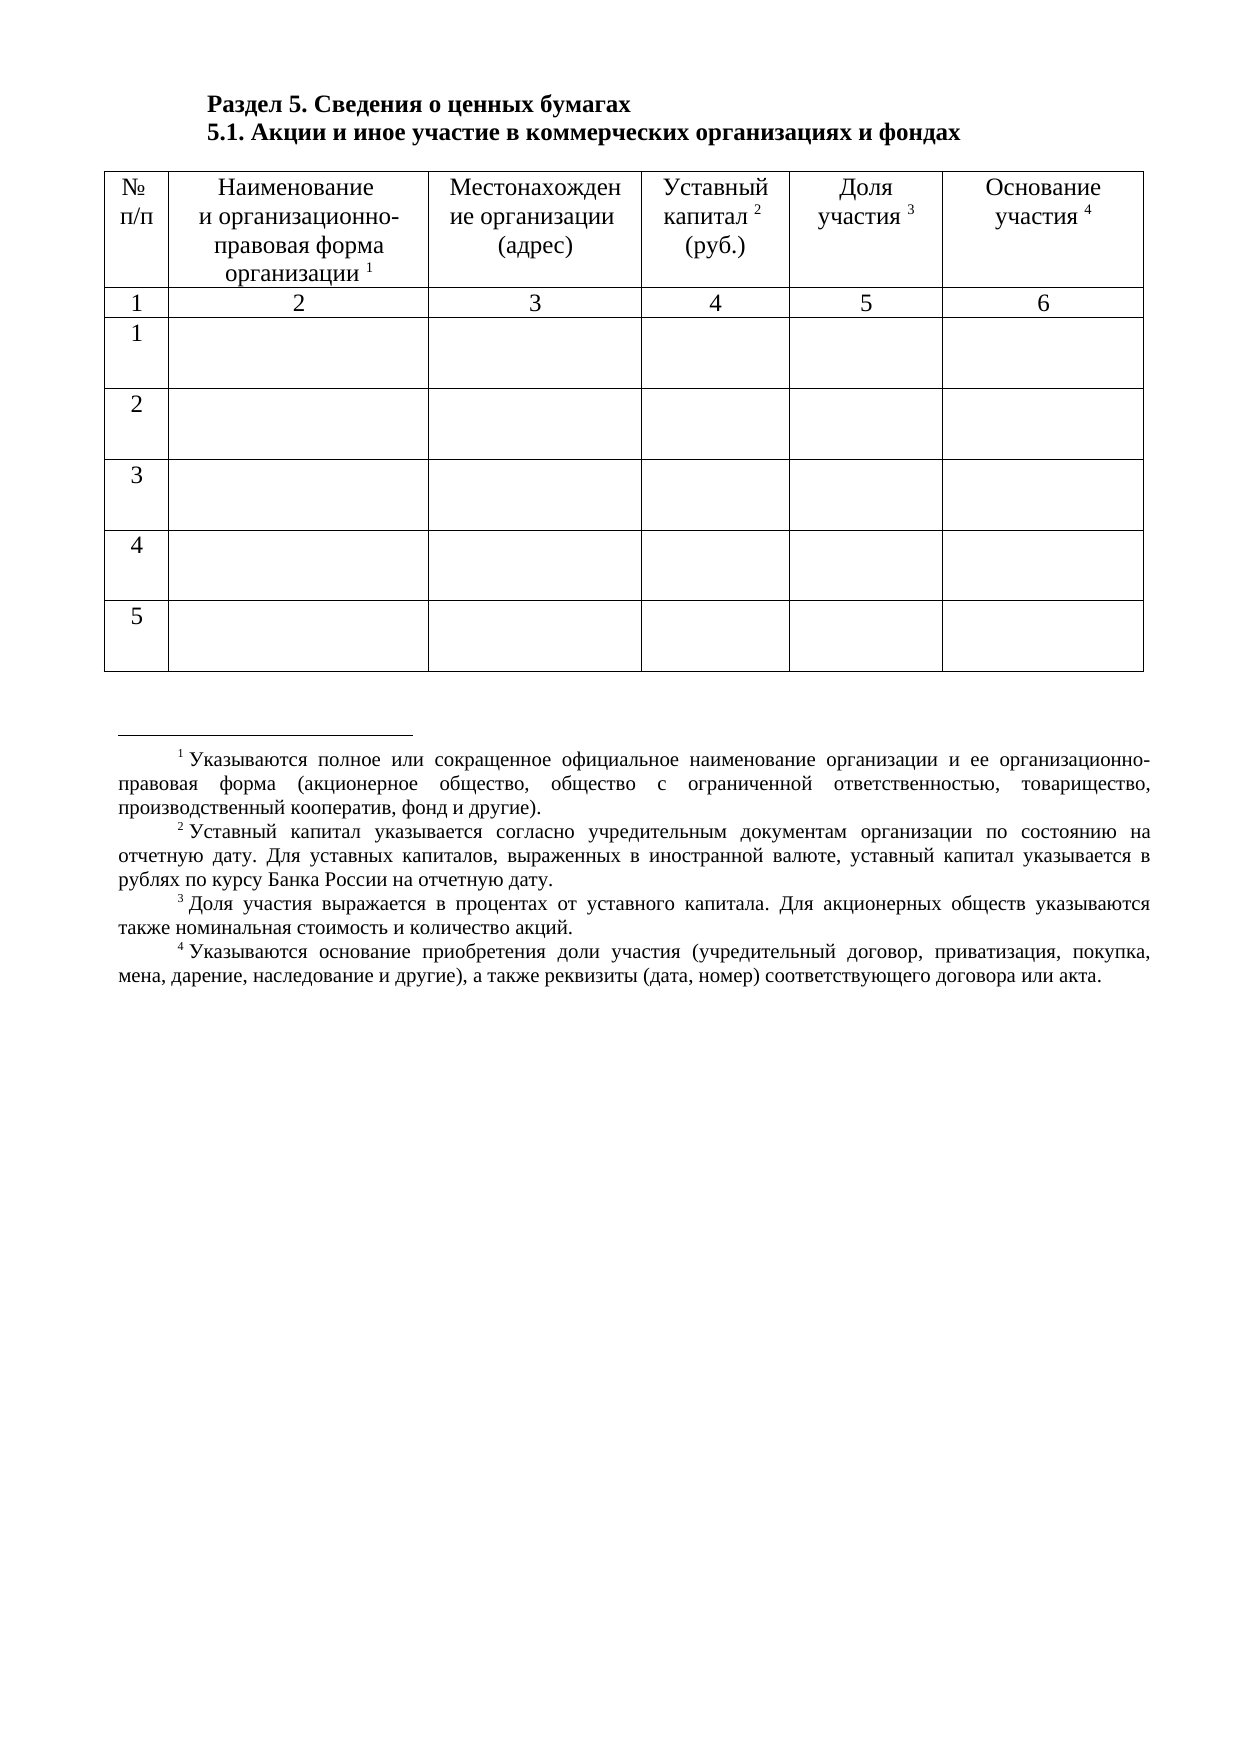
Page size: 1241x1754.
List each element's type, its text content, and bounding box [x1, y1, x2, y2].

table_cell [642, 601, 789, 671]
table_cell [790, 601, 942, 671]
text 3 Доля участия выражается в процентах от уставного капитала. Для акционерных обществ указываются также номинальная стоимость и количество акций. [118, 891, 1152, 939]
table_cell [169, 460, 428, 529]
text 4 Указываются основание приобретения доли участия (учредительный договор, приватизация, покупка, мена, дарение, наследование и другие), а также реквизиты (дата, номер) соответствующего договора или акта. [118, 939, 1152, 987]
table_cell [943, 318, 1143, 388]
table_header № п/п [105, 172, 168, 287]
table_cell [429, 531, 641, 600]
table_header Основание участия 4 [943, 172, 1143, 287]
table_cell [169, 318, 428, 388]
table_cell [790, 531, 942, 600]
table_cell [169, 601, 428, 671]
table_header Наименование и организационно-правовая форма организации 1 [169, 172, 428, 287]
table_cell [642, 318, 789, 388]
text 2 Уставный капитал указывается согласно учредительным документам организации по состоянию на отчетную дату. Для уставных капиталов, выраженных в иностранной валюте, уставный капитал указывается в рублях по курсу Банка России на отчетную дату. [118, 819, 1152, 891]
table_cell 4 [642, 288, 789, 317]
table_cell [943, 460, 1143, 529]
table_cell 1 [105, 318, 168, 388]
table_cell [169, 531, 428, 600]
table_header Уставный капитал 2 (руб.) [642, 172, 789, 287]
table_cell [943, 389, 1143, 459]
table_cell [790, 318, 942, 388]
table_cell 5 [790, 288, 942, 317]
table_cell 1 [105, 288, 168, 317]
table_header Доля участия 3 [790, 172, 942, 287]
table_cell [429, 460, 641, 529]
table_cell 5 [105, 601, 168, 671]
table_cell 6 [943, 288, 1143, 317]
table_cell [642, 531, 789, 600]
table_cell [642, 389, 789, 459]
table_cell 4 [105, 531, 168, 600]
table_cell [429, 389, 641, 459]
table_cell [943, 601, 1143, 671]
table_cell [169, 389, 428, 459]
table_cell 2 [169, 288, 428, 317]
table_cell [429, 601, 641, 671]
text 5.1. Акции и иное участие в коммерческих организациях и фондах [118, 117, 1152, 146]
table_cell [429, 318, 641, 388]
text Раздел 5. Сведения о ценных бумагах [118, 89, 1152, 117]
table_cell 2 [105, 389, 168, 459]
table_header Местонахождение организации (адрес) [429, 172, 641, 287]
table_cell [790, 389, 942, 459]
table_cell [943, 531, 1143, 600]
table_cell [642, 460, 789, 529]
table_cell 3 [429, 288, 641, 317]
table_cell 3 [105, 460, 168, 529]
text 1 Указываются полное или сокращенное официальное наименование организации и ее организационно-правовая форма (акционерное общество, общество с ограниченной ответственностью, товарищество, производственный кооператив, фонд и другие). [118, 746, 1152, 819]
table_cell [790, 460, 942, 529]
